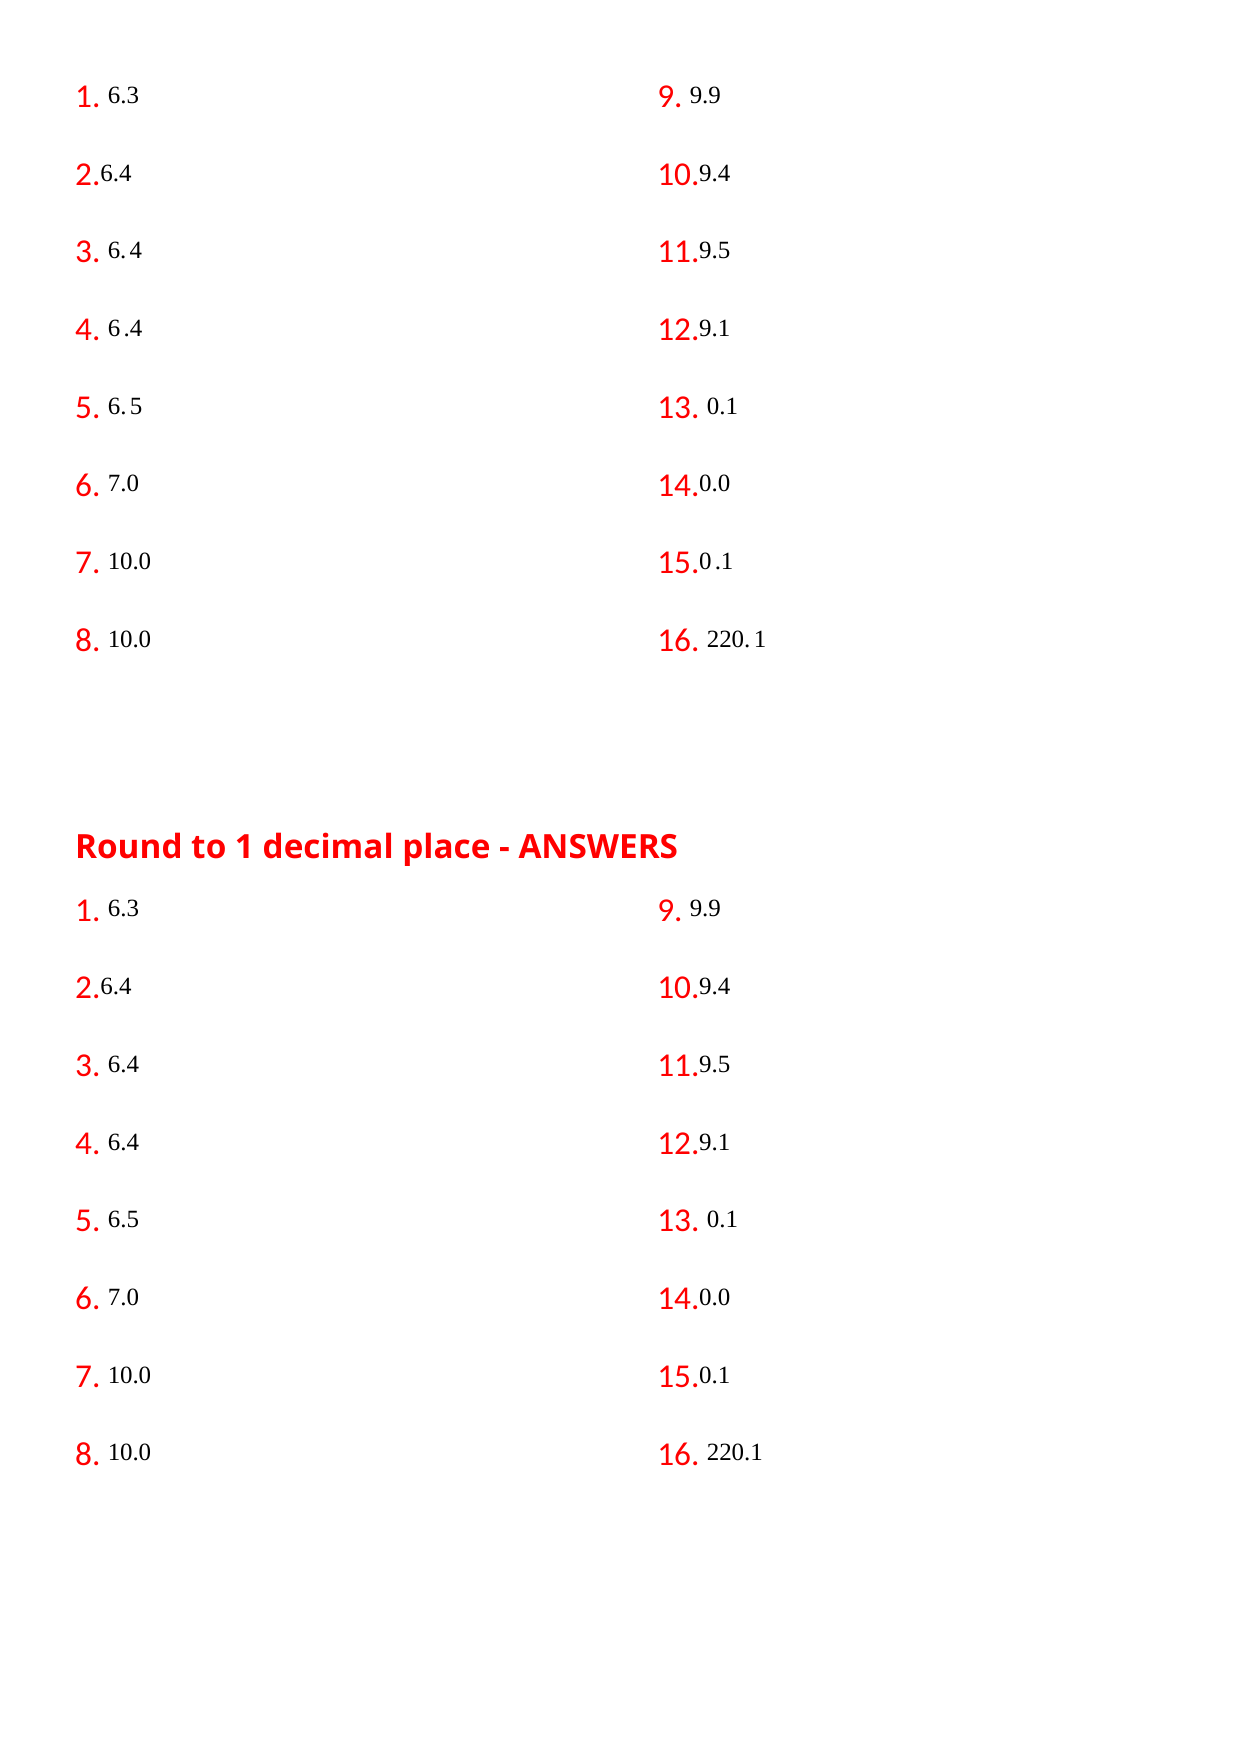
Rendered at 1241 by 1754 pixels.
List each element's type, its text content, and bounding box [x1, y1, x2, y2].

text 13. [657, 386, 1165, 427]
text 11. [657, 1044, 1165, 1085]
text 1. [75, 888, 583, 929]
text 6. [75, 463, 583, 504]
text 2. [75, 966, 583, 1007]
text 14. [657, 1277, 1165, 1318]
text 16. [657, 619, 1165, 660]
text 12. [657, 308, 1165, 349]
text 7. [75, 541, 583, 582]
text 3. [75, 230, 583, 271]
text 9. [657, 888, 1165, 929]
text 11. [657, 230, 1165, 271]
text 12. [657, 1122, 1165, 1162]
text 10. [657, 966, 1165, 1007]
text 13. [657, 1199, 1165, 1240]
text 10. [657, 153, 1165, 193]
text 1. [75, 75, 583, 116]
text 15. [657, 1355, 1165, 1396]
text 2. [75, 153, 583, 193]
text 4. [75, 308, 583, 349]
text 6. [75, 1277, 583, 1318]
text Round to 1 decimal place - ANSWERS [75, 823, 1165, 868]
text 8. [75, 1432, 583, 1473]
text 7. [75, 1355, 583, 1396]
text 9. [657, 75, 1165, 116]
text 14. [657, 463, 1165, 504]
text 15. [657, 541, 1165, 582]
text 4. [75, 1122, 583, 1162]
text 5. [75, 386, 583, 427]
text 8. [75, 619, 583, 660]
text 16. [657, 1432, 1165, 1473]
text 5. [75, 1199, 583, 1240]
text 3. [75, 1044, 583, 1085]
